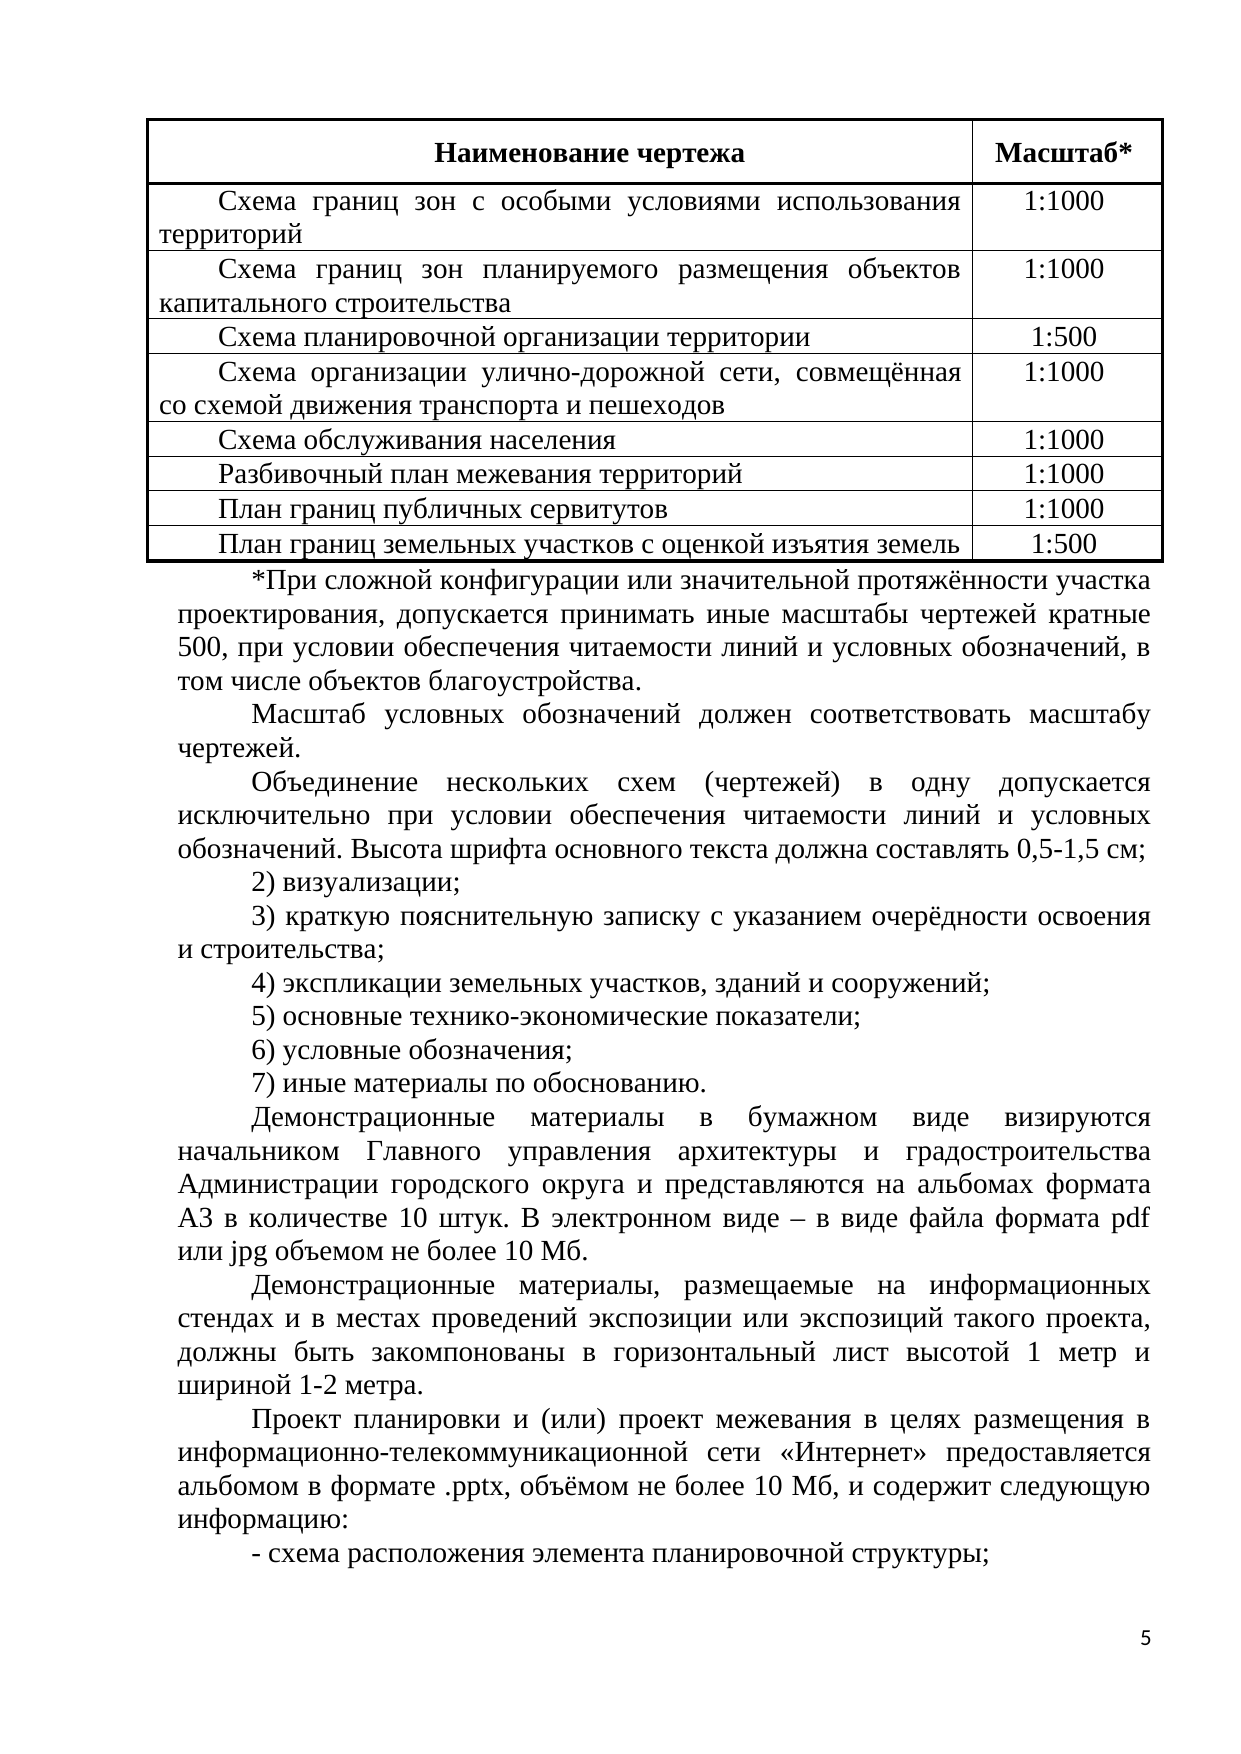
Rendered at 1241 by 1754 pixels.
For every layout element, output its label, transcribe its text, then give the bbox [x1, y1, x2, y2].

table_cell План границ земельных участков с оценкой изъятия земель [149, 526, 972, 559]
table_cell Схема планировочной организации территории [149, 319, 972, 353]
table_cell Схема организации улично-дорожной сети, совмещённая со схемой движения транспорта и пешеходов [149, 354, 972, 421]
text 6) условные обозначения; [177, 1032, 1152, 1066]
table_cell Разбивочный план межевания территорий [149, 457, 972, 490]
text Объединение нескольких схем (чертежей) в одну допускается исключительно при условии обеспечения читаемости линий и условных обозначений. Высота шрифта основного текста должна составлять 0,5-1,5 см; [177, 764, 1152, 864]
table_cell 1:500 [973, 526, 1161, 559]
text Демонстрационные материалы, размещаемые на информационных стендах и в местах проведений экспозиции или экспозиций такого проекта, должны быть закомпонованы в горизонтальный лист высотой 1 метр и шириной 1-2 метра. [177, 1267, 1152, 1401]
table_cell Схема границ зон планируемого размещения объектов капитального строительства [149, 251, 972, 318]
text Проект планировки и (или) проект межевания в целях размещения в информационно-телекоммуникационной сети «Интернет» предоставляется альбомом в формате .pptx, объёмом не более 10 Мб, и содержит следующую информацию: [177, 1401, 1152, 1535]
text 2) визуализации; [177, 864, 1152, 898]
text 5) основные технико-экономические показатели; [177, 998, 1152, 1032]
table_cell 1:1000 [973, 251, 1161, 318]
table_header Масштаб* [973, 121, 1161, 182]
text 7) иные материалы по обоснованию. [177, 1066, 1152, 1099]
text *При сложной конфигурации или значительной протяжённости участка проектирования, допускается принимать иные масштабы чертежей кратные 500, при условии обеспечения читаемости линий и условных обозначений, в том числе объектов благоустройства. [177, 563, 1152, 697]
table_cell Схема границ зон с особыми условиями использования территорий [149, 185, 972, 250]
text 3) краткую пояснительную записку с указанием очерёдности освоения и строительства; [177, 898, 1152, 965]
table_cell 1:500 [973, 319, 1161, 353]
text Демонстрационные материалы в бумажном виде визируются начальником Главного управления архитектуры и градостроительства Администрации городского округа и представляются на альбомах формата А3 в количестве 10 штук. В электронном виде – в виде файла формата pdf или jpg объемом не более 10 Мб. [177, 1099, 1152, 1267]
table_cell 1:1000 [973, 457, 1161, 490]
text 4) экспликации земельных участков, зданий и сооружений; [177, 965, 1152, 998]
table_cell 1:1000 [973, 354, 1161, 421]
table_cell План границ публичных сервитутов [149, 491, 972, 525]
text - схема расположения элемента планировочной структуры; [177, 1535, 1152, 1569]
table_cell 1:1000 [973, 185, 1161, 250]
table_cell Схема обслуживания населения [149, 422, 972, 456]
table_cell 1:1000 [973, 422, 1161, 456]
table_header Наименование чертежа [149, 121, 972, 182]
table_cell 1:1000 [973, 491, 1161, 525]
text Масштаб условных обозначений должен соответствовать масштабу чертежей. [177, 697, 1152, 764]
